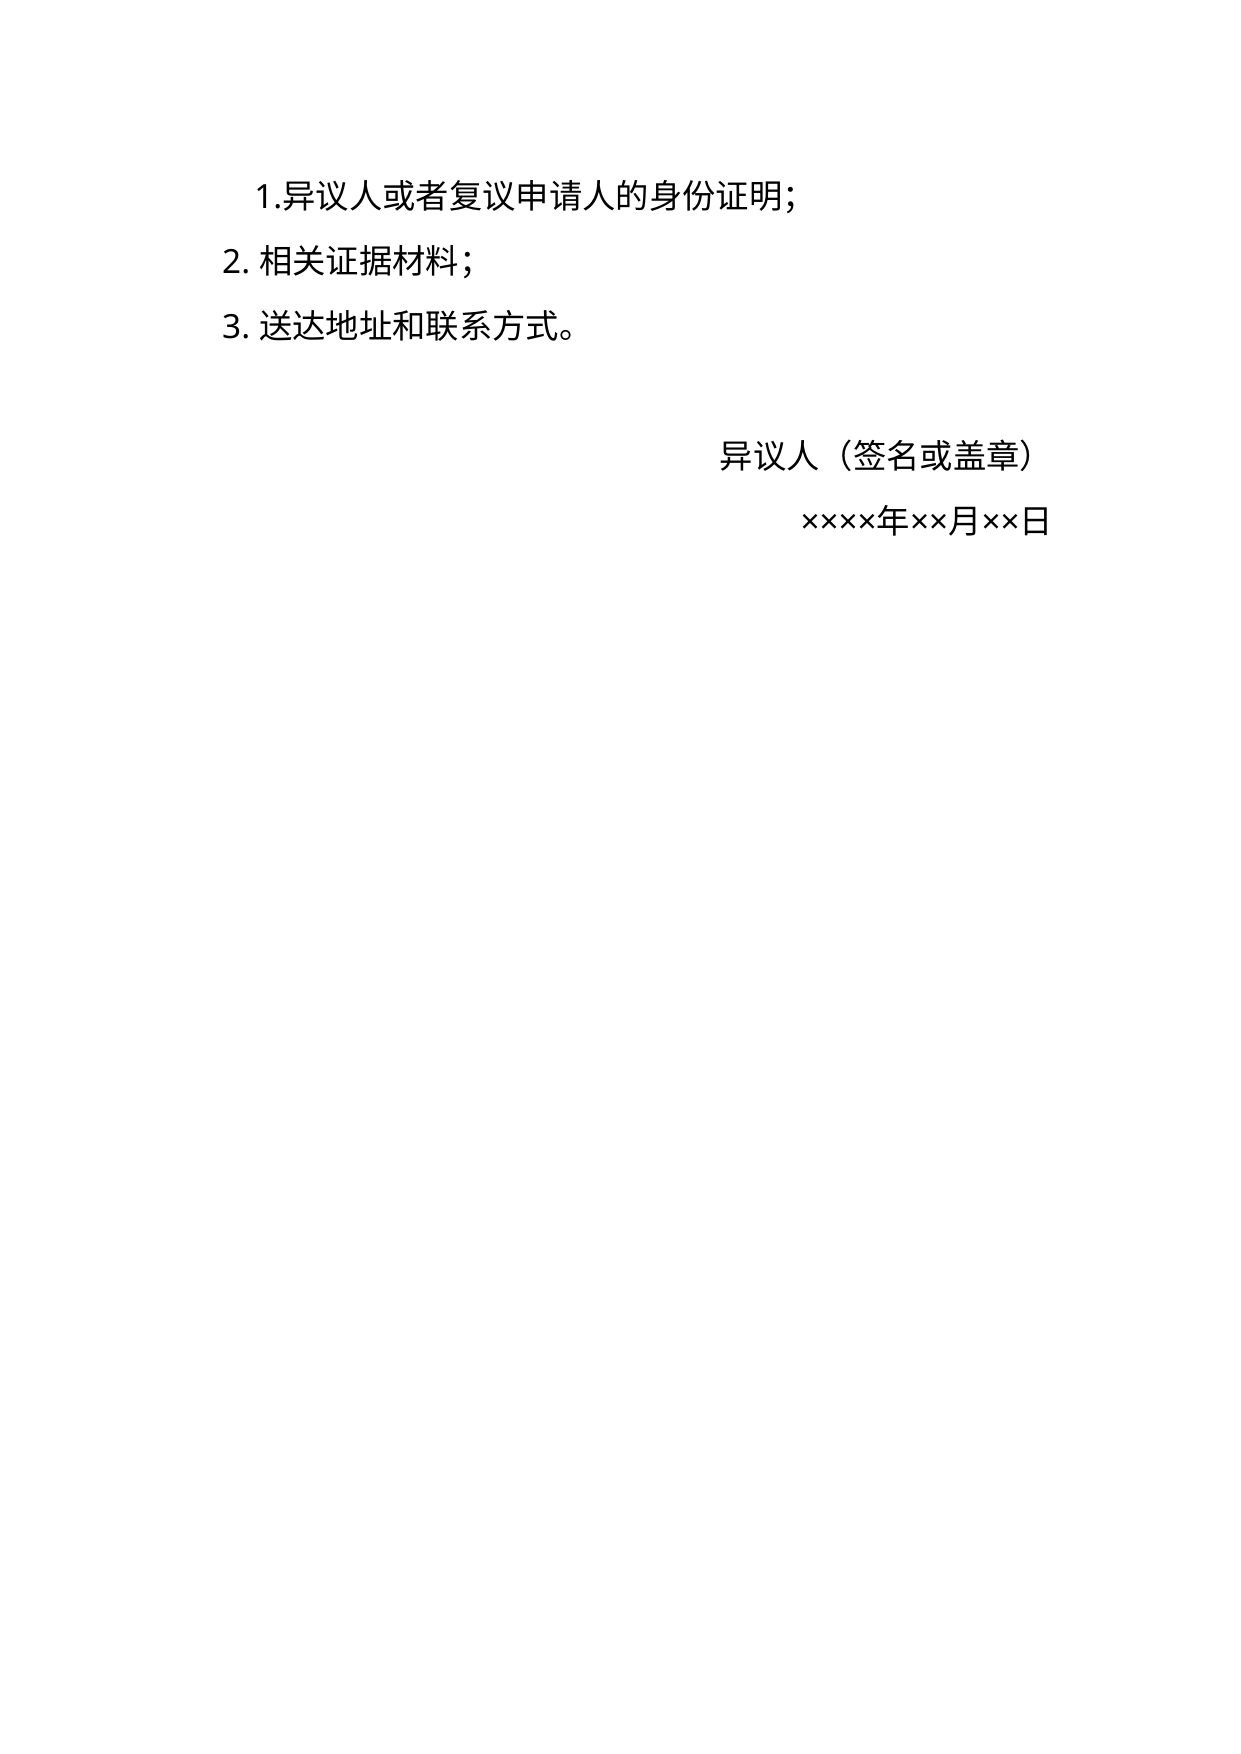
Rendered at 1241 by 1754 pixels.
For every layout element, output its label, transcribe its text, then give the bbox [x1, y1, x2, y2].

text 1.异议人或者复议申请人的身份证明； [187, 162, 1053, 227]
text 异议人（签名或盖章） [187, 422, 1053, 487]
text 3. 送达地址和联系方式。 [187, 292, 1053, 357]
text ××××年××月××日 [187, 487, 1053, 552]
text 2. 相关证据材料； [187, 227, 1053, 292]
